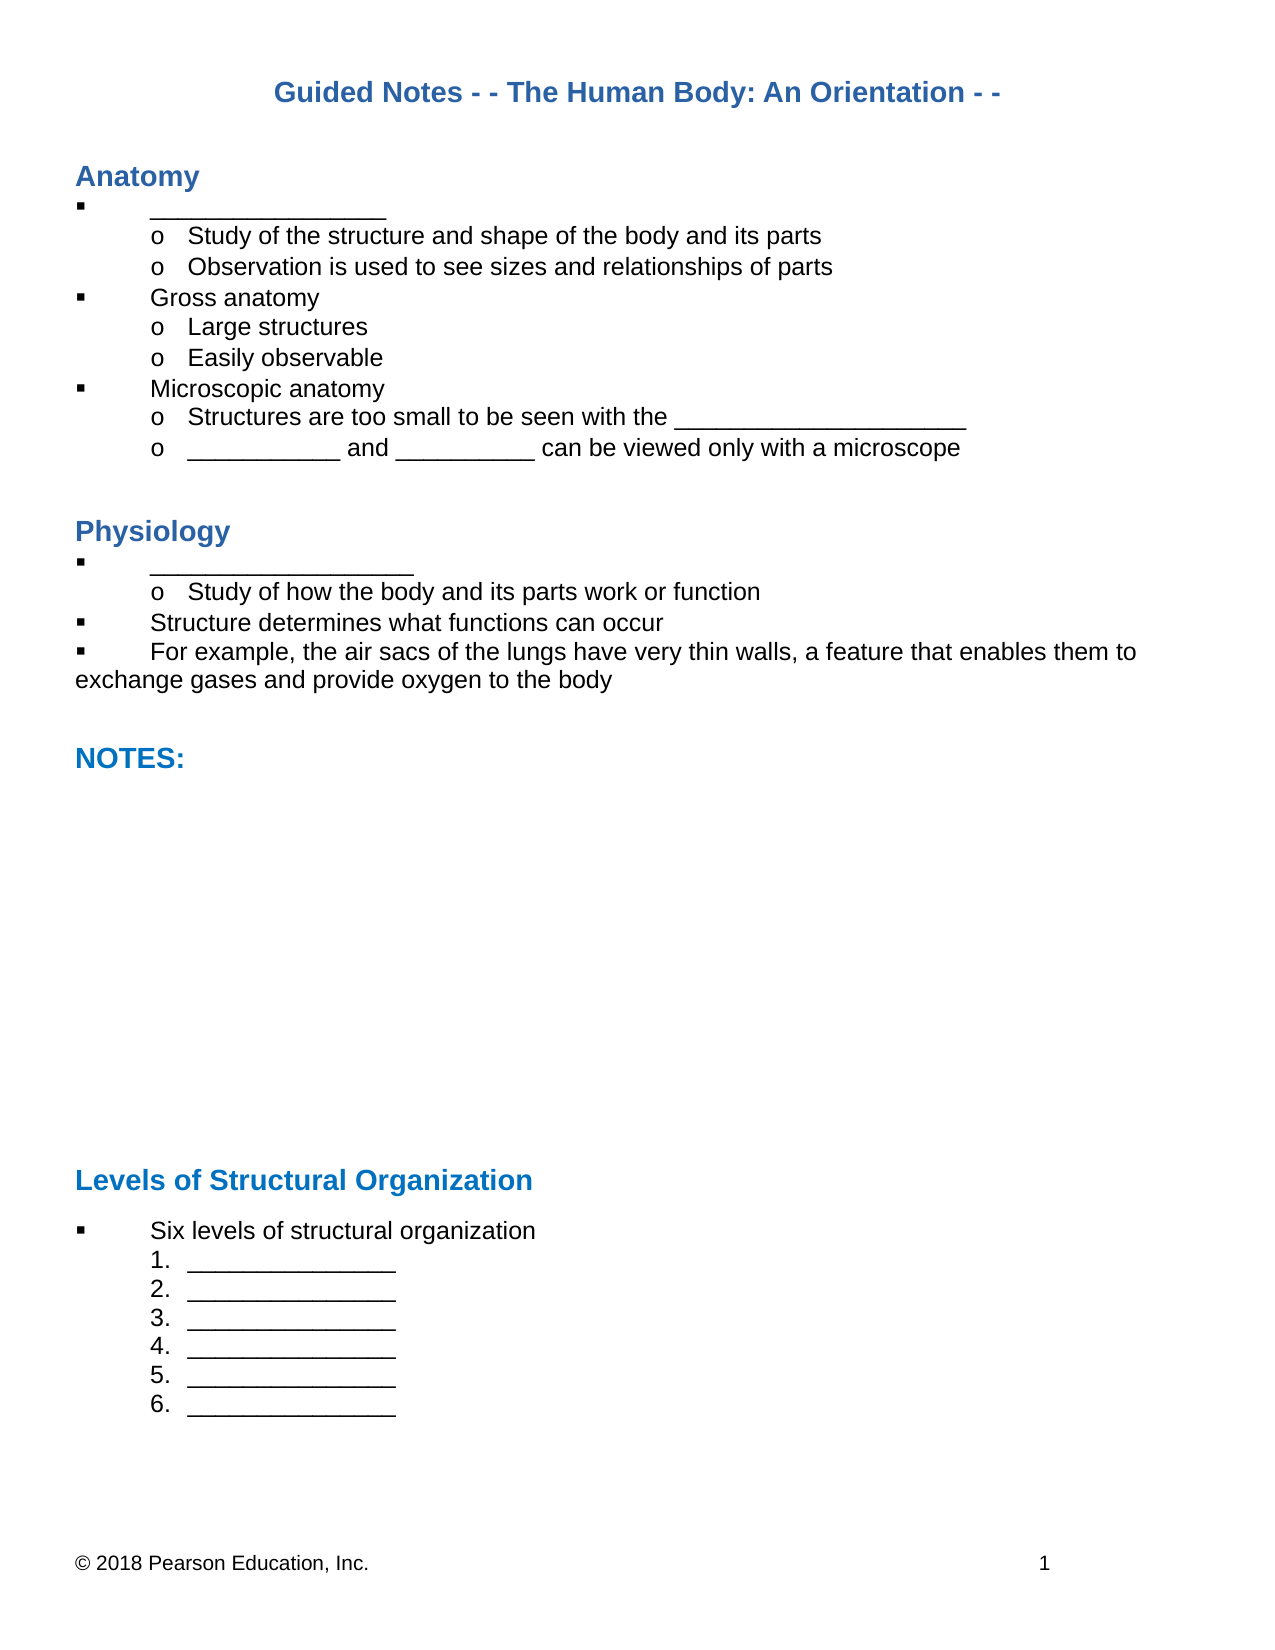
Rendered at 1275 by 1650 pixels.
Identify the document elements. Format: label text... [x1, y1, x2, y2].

subtitle Gross anatomy [75, 283, 1200, 312]
subtitle Structure determines what functions can occur [75, 608, 1200, 636]
subtitle Six levels of structural organization [75, 1216, 1200, 1245]
subtitle _______________ [150, 1360, 1200, 1389]
subtitle ___________ and __________ can be viewed only with a microscope [150, 433, 1200, 464]
subtitle Study of how the body and its parts work or function [150, 577, 1200, 608]
subtitle Observation is used to see sizes and relationships of parts [150, 252, 1200, 283]
subtitle Easily observable [150, 343, 1200, 373]
subtitle ___________________ [75, 548, 1200, 577]
subtitle Study of the structure and shape of the body and its parts [150, 221, 1200, 252]
subtitle _______________ [150, 1245, 1200, 1274]
subtitle Microscopic anatomy [75, 373, 1200, 402]
text NOTES: [75, 741, 1200, 774]
subtitle _________________ [75, 192, 1200, 221]
subtitle Structures are too small to be seen with the _____________________ [150, 402, 1200, 433]
subtitle Guided Notes - - The Human Body: An Orientation - - [75, 75, 1200, 108]
subtitle _______________ [150, 1389, 1200, 1418]
subtitle _______________ [150, 1331, 1200, 1360]
subtitle Anatomy [75, 158, 1200, 192]
subtitle For example, the air sacs of the lungs have very thin walls, a feature that enables them to exchange gases and provide oxygen to the body [75, 636, 1200, 694]
subtitle _______________ [150, 1274, 1200, 1303]
subtitle _______________ [150, 1303, 1200, 1331]
subtitle Physiology [75, 514, 1200, 548]
text Levels of Structural Organization [75, 1163, 1200, 1197]
subtitle Large structures [150, 312, 1200, 343]
